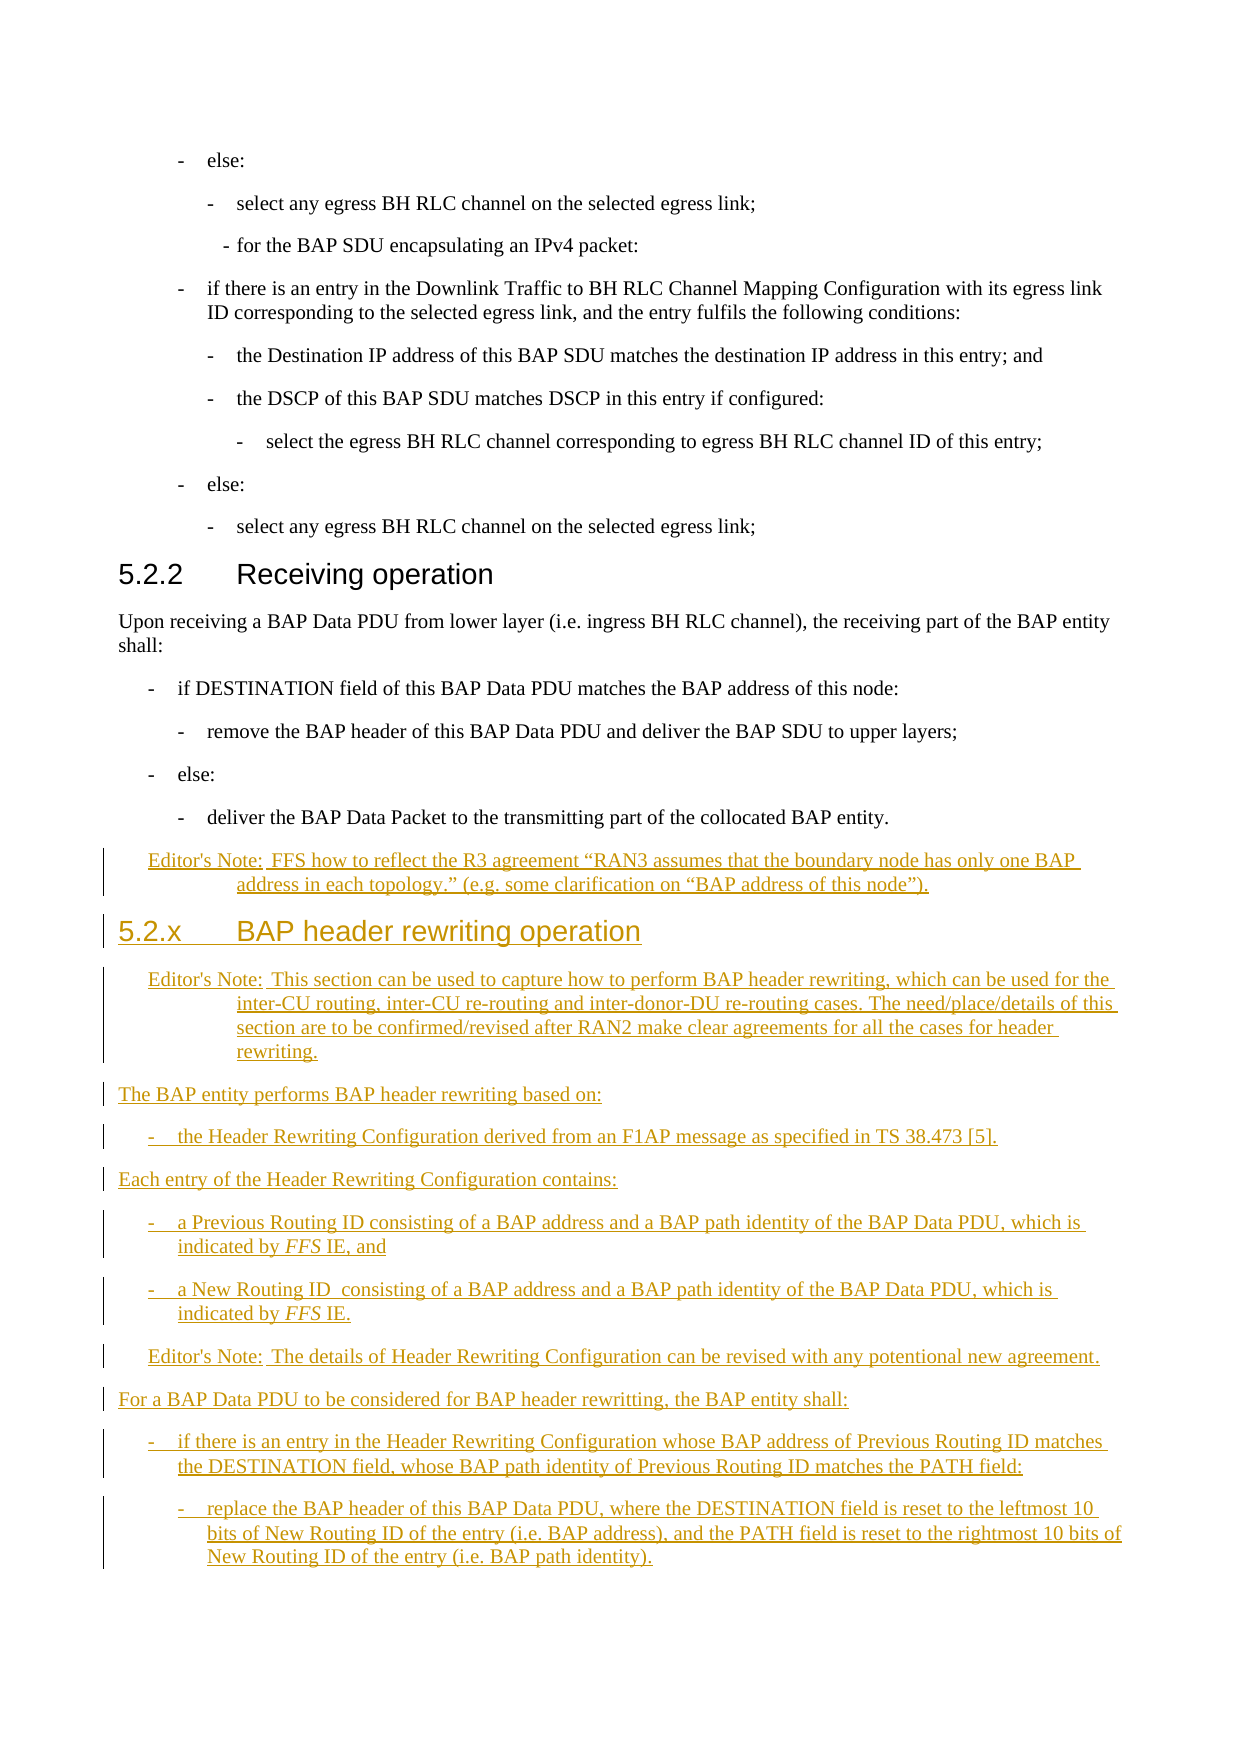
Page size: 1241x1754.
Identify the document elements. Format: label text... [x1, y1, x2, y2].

text - the DSCP of this BAP SDU matches DSCP in this entry if configured: [207, 386, 1122, 410]
text - the Destination IP address of this BAP SDU matches the destination IP address in this entry; and [207, 343, 1122, 367]
text - select any egress BH RLC channel on the selected egress link; [207, 514, 1122, 538]
text - for the BAP SDU encapsulating an IPv4 packet: [193, 233, 1122, 257]
text - select the egress BH RLC channel corresponding to egress BH RLC channel ID of this entry; [236, 429, 1122, 453]
text - else: [177, 148, 1122, 172]
text - if DESTINATION field of this BAP Data PDU matches the BAP address of this node: [148, 676, 1122, 700]
text - deliver the BAP Data Packet to the transmitting part of the collocated BAP entity. [177, 805, 1122, 829]
text - select any egress BH RLC channel on the selected egress link; [207, 191, 1122, 214]
text 5.2.2 Receiving operation [118, 557, 1122, 591]
text - remove the BAP header of this BAP Data PDU and deliver the BAP SDU to upper layers; [177, 719, 1122, 743]
text - else: [177, 471, 1122, 496]
text - else: [148, 762, 1122, 786]
text Upon receiving a BAP Data PDU from lower layer (i.e. ingress BH RLC channel), the receiving part of the BAP entity shall: [118, 609, 1122, 657]
